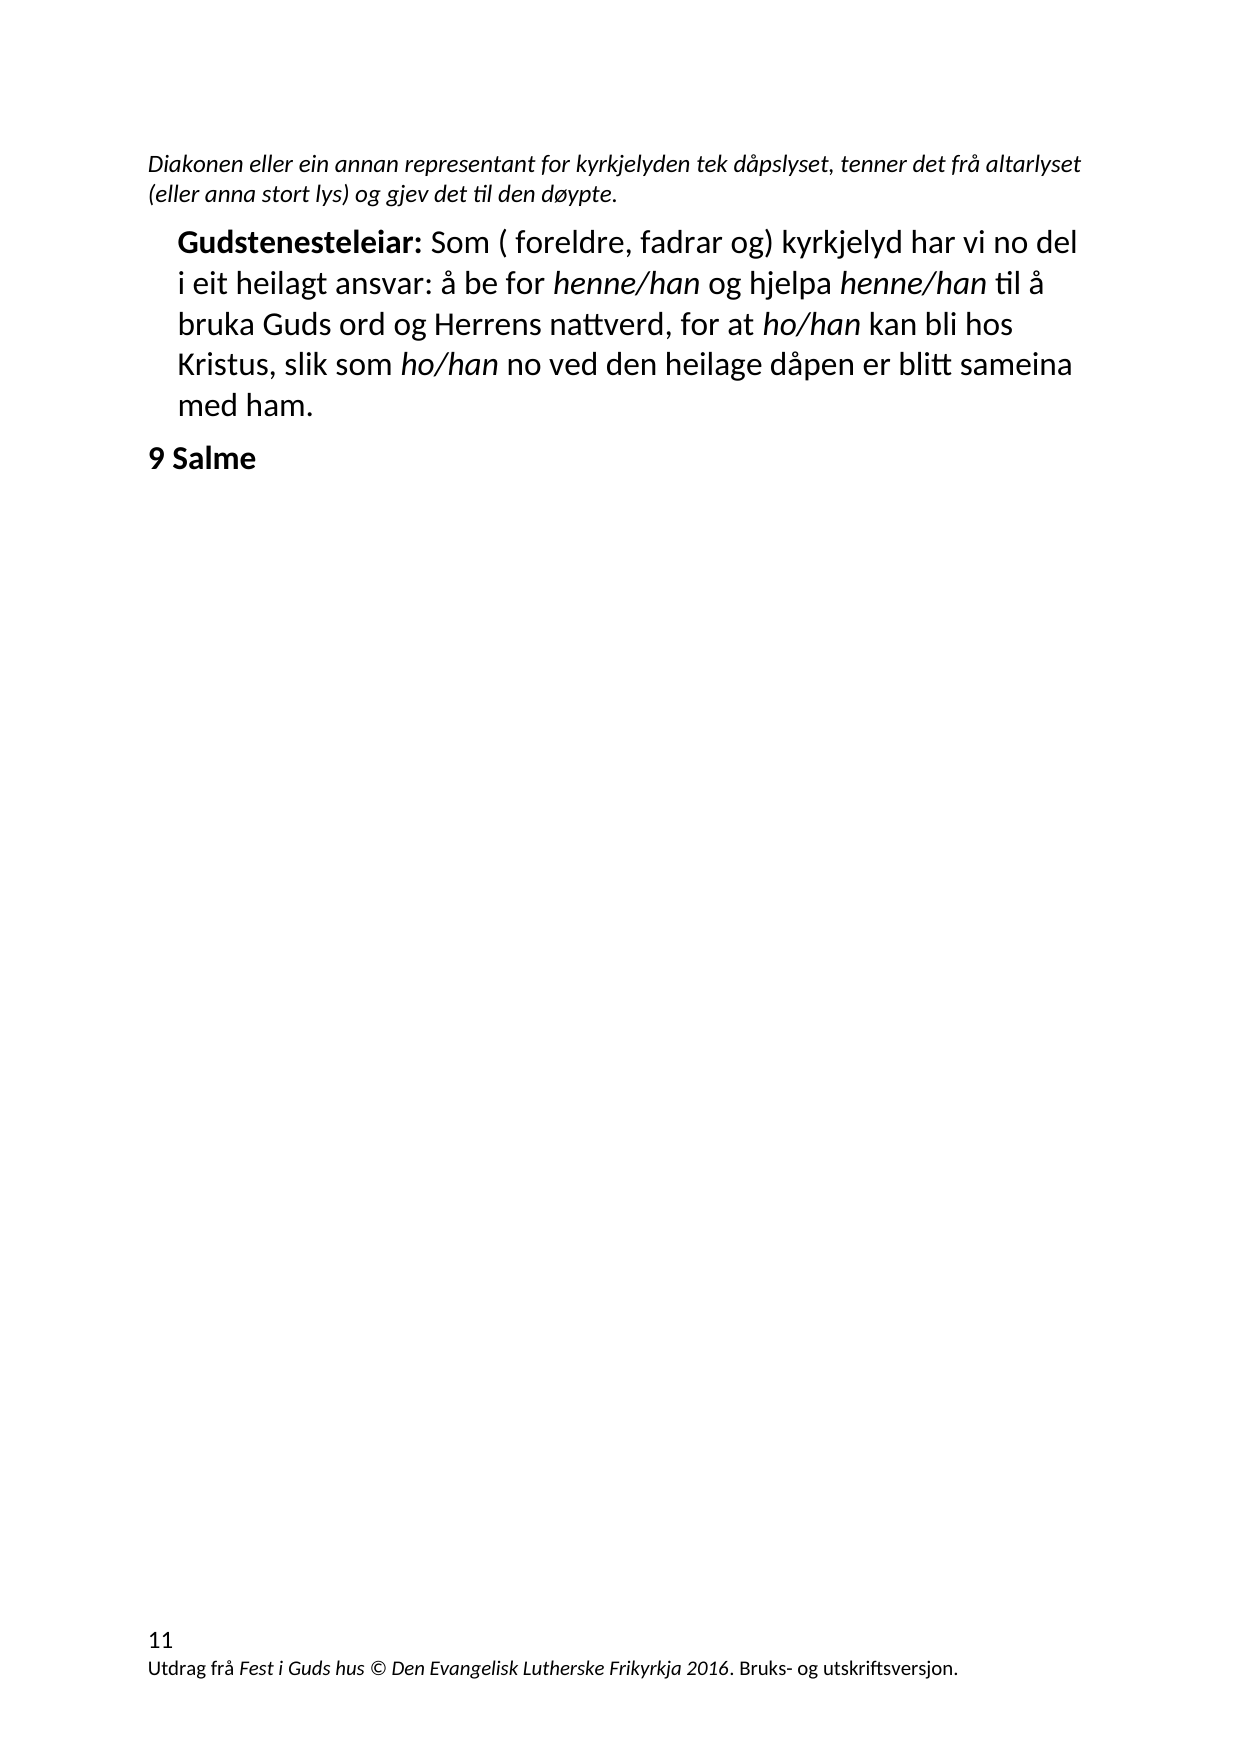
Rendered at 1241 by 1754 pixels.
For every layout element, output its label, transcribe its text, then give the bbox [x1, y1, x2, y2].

subtitle 9 Salme [148, 437, 1092, 478]
text Gudstenesteleiar: Som ( foreldre, fadrar og) kyrkjelyd har vi no del i eit heilagt ansvar: å be for henne/han og hjelpa henne/han til å bruka Guds ord og Herrens nattverd, for at ho/han kan bli hos Kristus, slik som ho/han no ved den heilage dåpen er blitt sameina med ham. [177, 221, 1092, 425]
text Diakonen eller ein annan representant for kyrkjelyden tek dåpslyset, tenner det frå altarlyset (eller anna stort lys) og gjev det til den døypte. [148, 148, 1092, 209]
